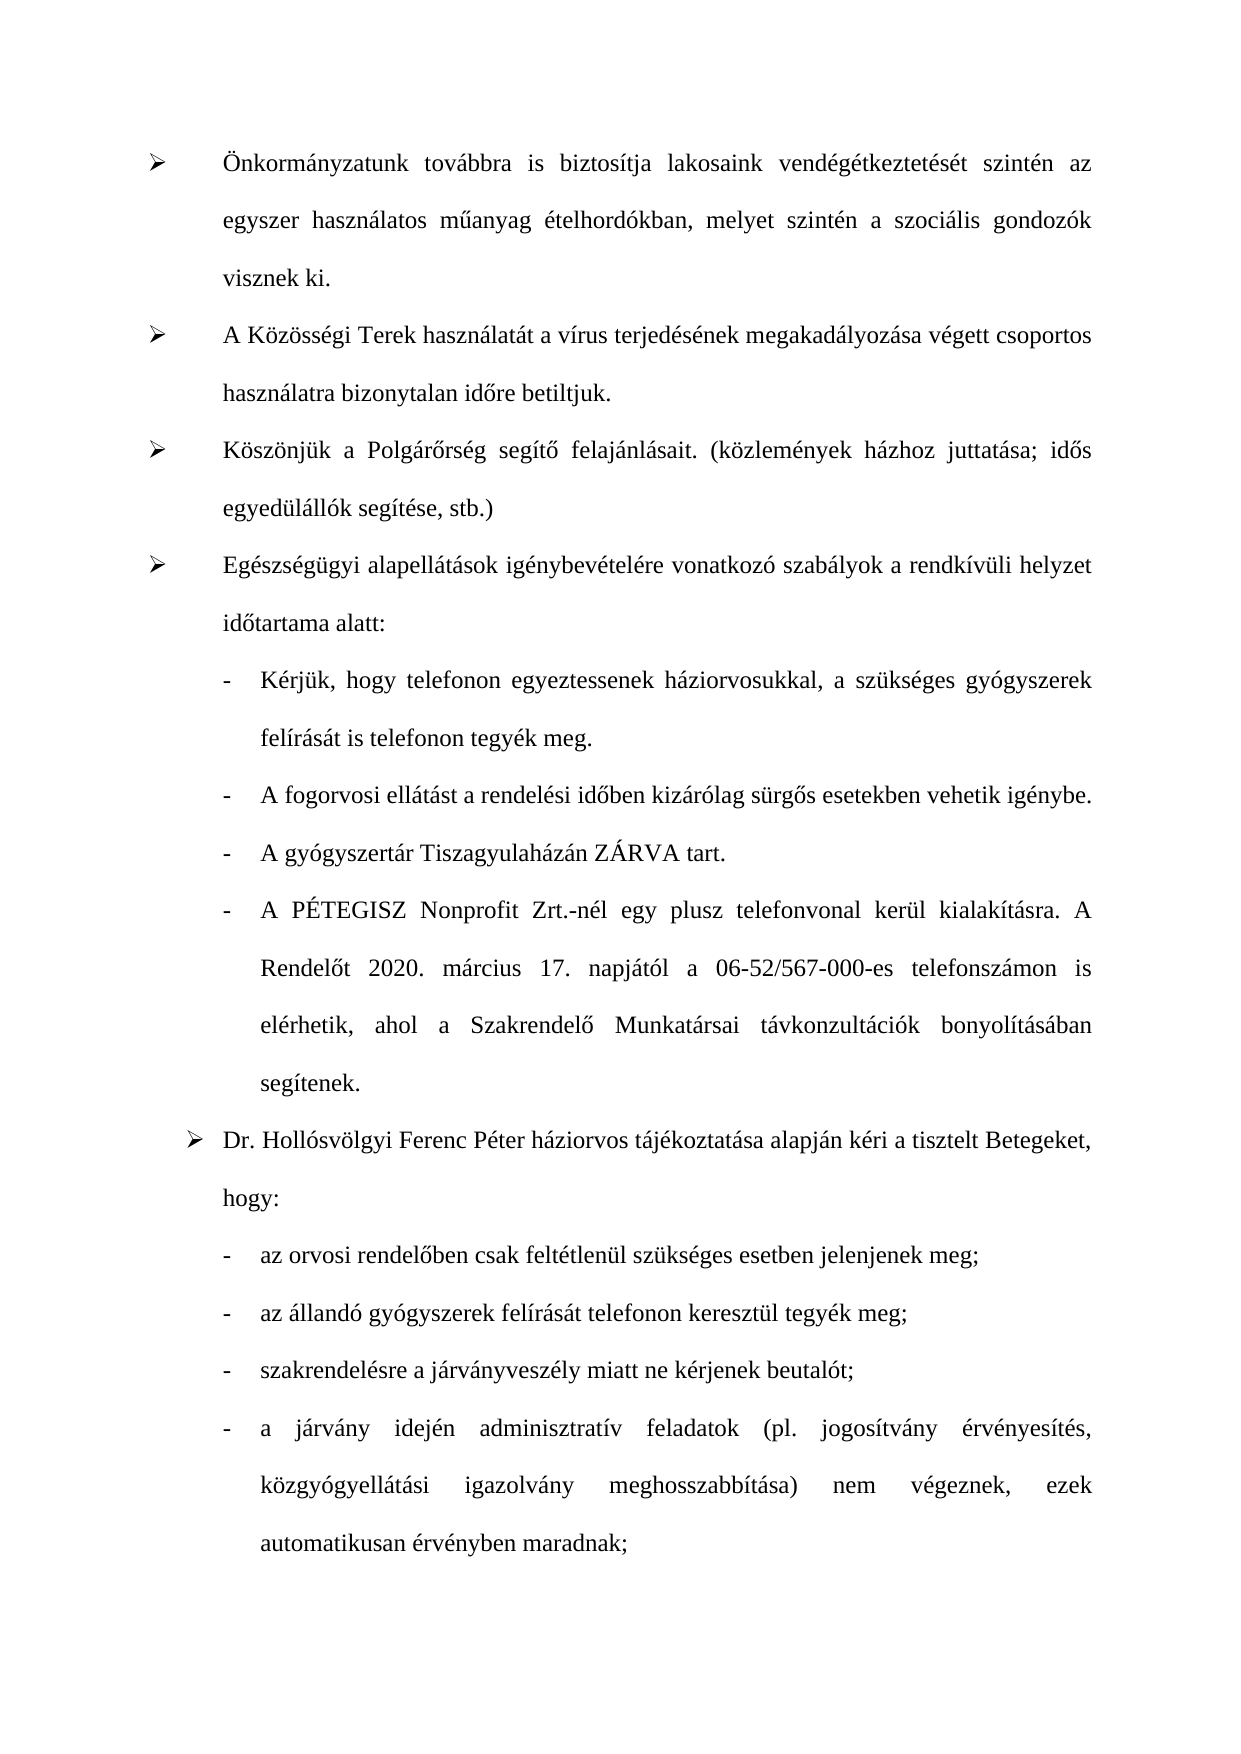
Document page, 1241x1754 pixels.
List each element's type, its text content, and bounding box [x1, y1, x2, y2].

list Kérjük, hogy telefonon egyeztessenek háziorvosukkal, a szükséges gyógyszerek felírását is telefonon tegyék meg. [223, 665, 1093, 751]
list A fogorvosi ellátást a rendelési időben kizárólag sürgős esetekben vehetik igénybe. [223, 780, 1093, 809]
list A PÉTEGISZ Nonprofit Zrt.-nél egy plusz telefonvonal kerül kialakításra. A Rendelőt 2020. március 17. napjától a 06-52/567-000-es telefonszámon is elérhetik, ahol a Szakrendelő Munkatársai távkonzultációk bonyolításában segítenek. [223, 895, 1093, 1096]
list Dr. Hollósvölgyi Ferenc Péter háziorvos tájékoztatása alapján kéri a tisztelt Betegeket, hogy: [185, 1125, 1093, 1211]
list Egészségügyi alapellátások igénybevételére vonatkozó szabályok a rendkívüli helyzet időtartama alatt: [148, 550, 1093, 636]
list a járvány idején adminisztratív feladatok (pl. jogosítvány érvényesítés, közgyógyellátási igazolvány meghosszabbítása) nem végeznek, ezek automatikusan érvényben maradnak; [223, 1413, 1093, 1556]
list Önkormányzatunk továbbra is biztosítja lakosaink vendégétkeztetését szintén az egyszer használatos műanyag ételhordókban, melyet szintén a szociális gondozók visznek ki. [148, 148, 1093, 291]
list A gyógyszertár Tiszagyulaházán ZÁRVA tart. [223, 838, 1093, 866]
list A Közösségi Terek használatát a vírus terjedésének megakadályozása végett csoportos használatra bizonytalan időre betiltjuk. [148, 320, 1093, 406]
list az állandó gyógyszerek felírását telefonon keresztül tegyék meg; [223, 1298, 1093, 1326]
list szakrendelésre a járványveszély miatt ne kérjenek beutalót; [223, 1355, 1093, 1384]
list Köszönjük a Polgárőrség segítő felajánlásait. (közlemények házhoz juttatása; idős egyedülállók segítése, stb.) [148, 435, 1093, 521]
list az orvosi rendelőben csak feltétlenül szükséges esetben jelenjenek meg; [223, 1240, 1093, 1269]
